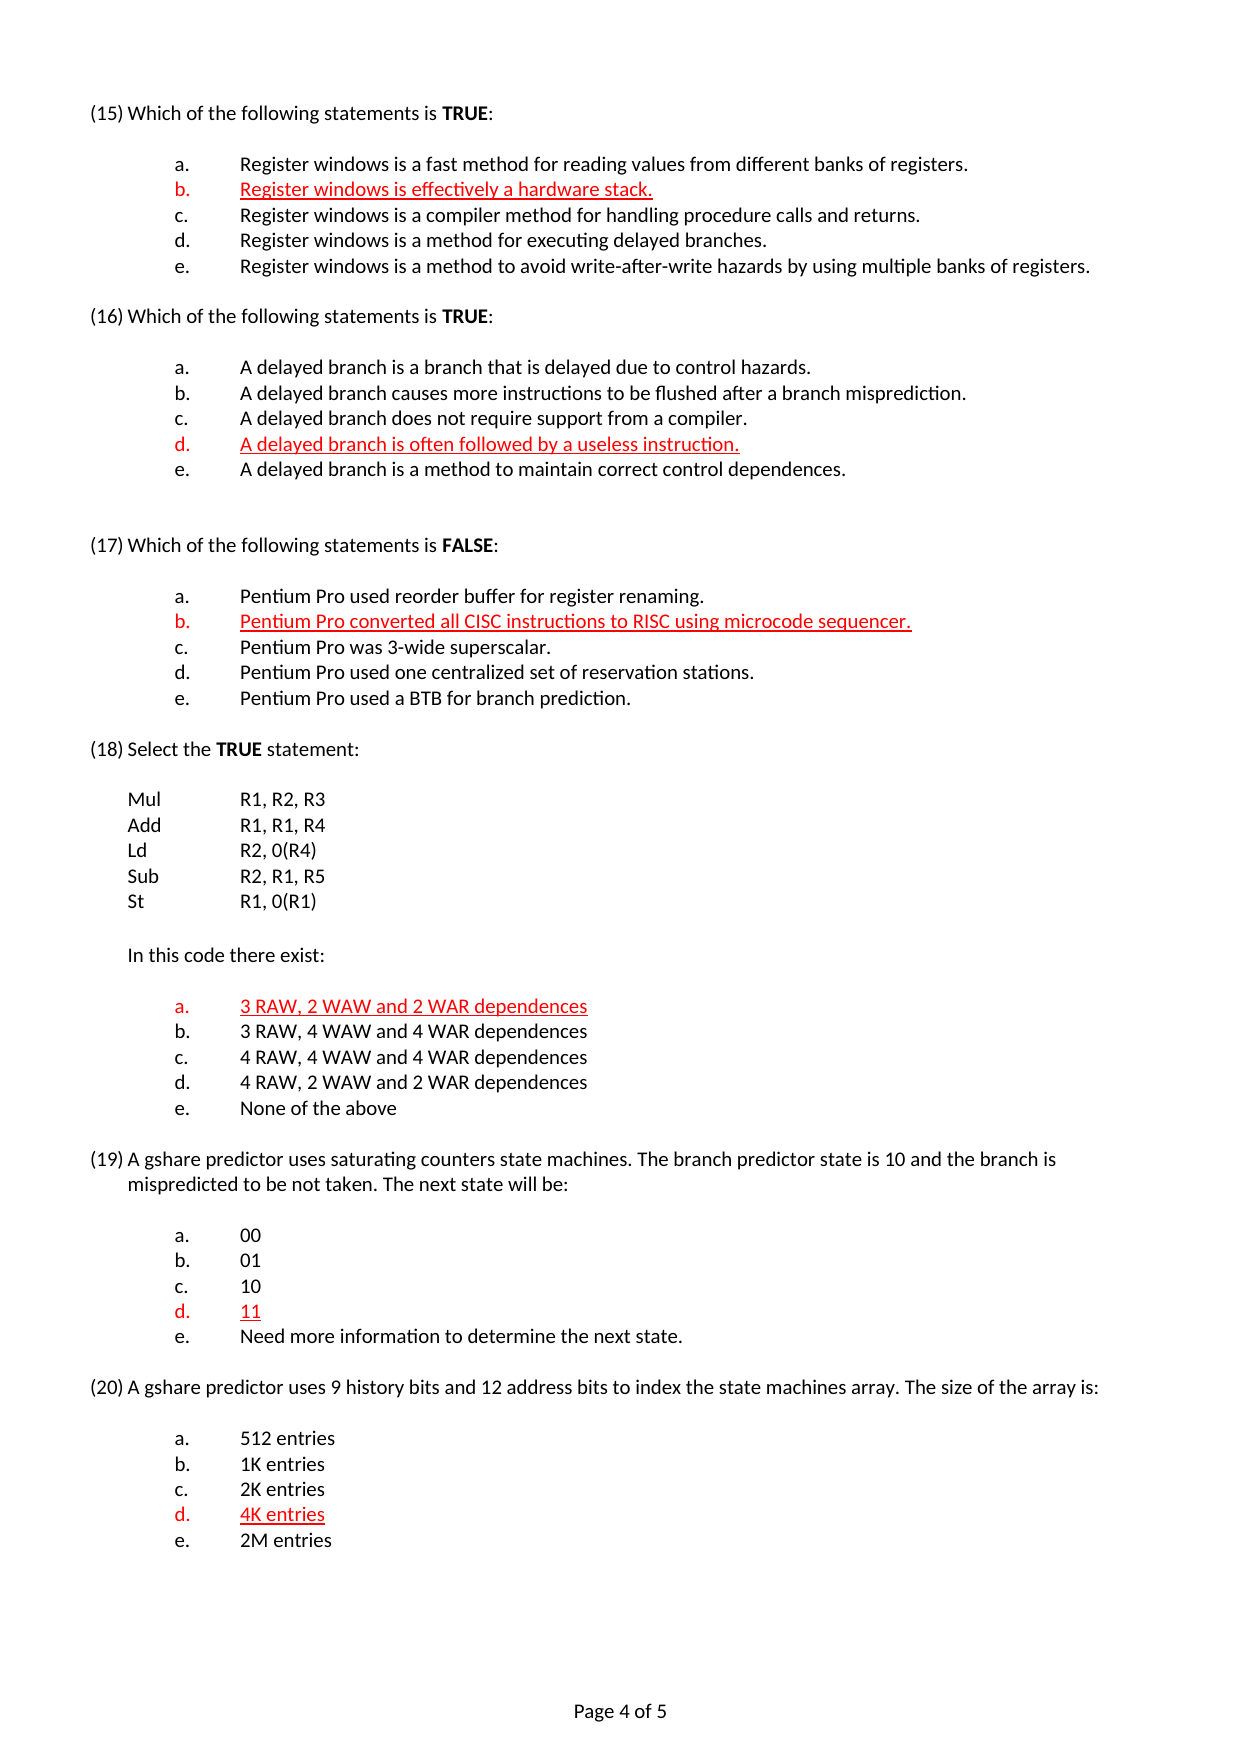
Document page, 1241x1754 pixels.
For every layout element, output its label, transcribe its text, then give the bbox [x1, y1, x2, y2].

list A gshare predictor uses 9 history bits and 12 address bits to index the state machines array. The size of the array is: [90, 1374, 1150, 1400]
list Register windows is a method for executing delayed branches. [174, 227, 1150, 253]
list Pentium Pro was 3-wide superscalar. [174, 634, 1150, 659]
text Ld R2, 0(R4) [127, 837, 1150, 863]
list A delayed branch does not require support from a compiler. [174, 405, 1150, 431]
list 1K entries [174, 1451, 1150, 1476]
text In this code there exist: [127, 942, 1150, 968]
list Need more information to determine the next state. [174, 1324, 1150, 1349]
list 2K entries [174, 1476, 1150, 1502]
list 3 RAW, 2 WAW and 2 WAR dependences [174, 993, 1150, 1019]
list 00 [174, 1222, 1150, 1247]
list 11 [174, 1298, 1150, 1324]
text St R1, 0(R1) [127, 888, 1150, 914]
list 4 RAW, 2 WAW and 2 WAR dependences [174, 1069, 1150, 1095]
list Select the TRUE statement: [90, 736, 1150, 761]
list Pentium Pro converted all CISC instructions to RISC using microcode sequencer. [174, 609, 1150, 634]
list None of the above [174, 1095, 1150, 1120]
list 4 RAW, 4 WAW and 4 WAR dependences [174, 1044, 1150, 1069]
list Which of the following statements is TRUE: [90, 100, 1150, 126]
list 01 [174, 1247, 1150, 1273]
list A delayed branch is a method to maintain correct control dependences. [174, 456, 1150, 482]
list 4K entries [174, 1502, 1150, 1527]
list Which of the following statements is FALSE: [90, 532, 1150, 558]
list Register windows is a fast method for reading values from different banks of registers. [174, 151, 1150, 177]
list Pentium Pro used a BTB for branch prediction. [174, 685, 1150, 710]
list Register windows is a compiler method for handling procedure calls and returns. [174, 202, 1150, 227]
text Add R1, R1, R4 [127, 812, 1150, 837]
list 3 RAW, 4 WAW and 4 WAR dependences [174, 1019, 1150, 1044]
list Pentium Pro used one centralized set of reservation stations. [174, 659, 1150, 685]
text Sub R2, R1, R5 [127, 863, 1150, 888]
list 10 [174, 1273, 1150, 1298]
list A delayed branch causes more instructions to be flushed after a branch misprediction. [174, 380, 1150, 405]
list A gshare predictor uses saturating counters state machines. The branch predictor state is 10 and the branch is mispredicted to be not taken. The next state will be: [90, 1146, 1150, 1197]
list Register windows is effectively a hardware stack. [174, 177, 1150, 202]
list Register windows is a method to avoid write-after-write hazards by using multiple banks of registers. [174, 253, 1150, 278]
list 512 entries [174, 1425, 1150, 1451]
list Which of the following statements is TRUE: [90, 304, 1150, 329]
list A delayed branch is often followed by a useless instruction. [174, 431, 1150, 456]
list A delayed branch is a branch that is delayed due to control hazards. [174, 354, 1150, 380]
text Mul R1, R2, R3 [127, 787, 1150, 812]
list Pentium Pro used reorder buffer for register renaming. [174, 583, 1150, 609]
list 2M entries [174, 1527, 1150, 1552]
